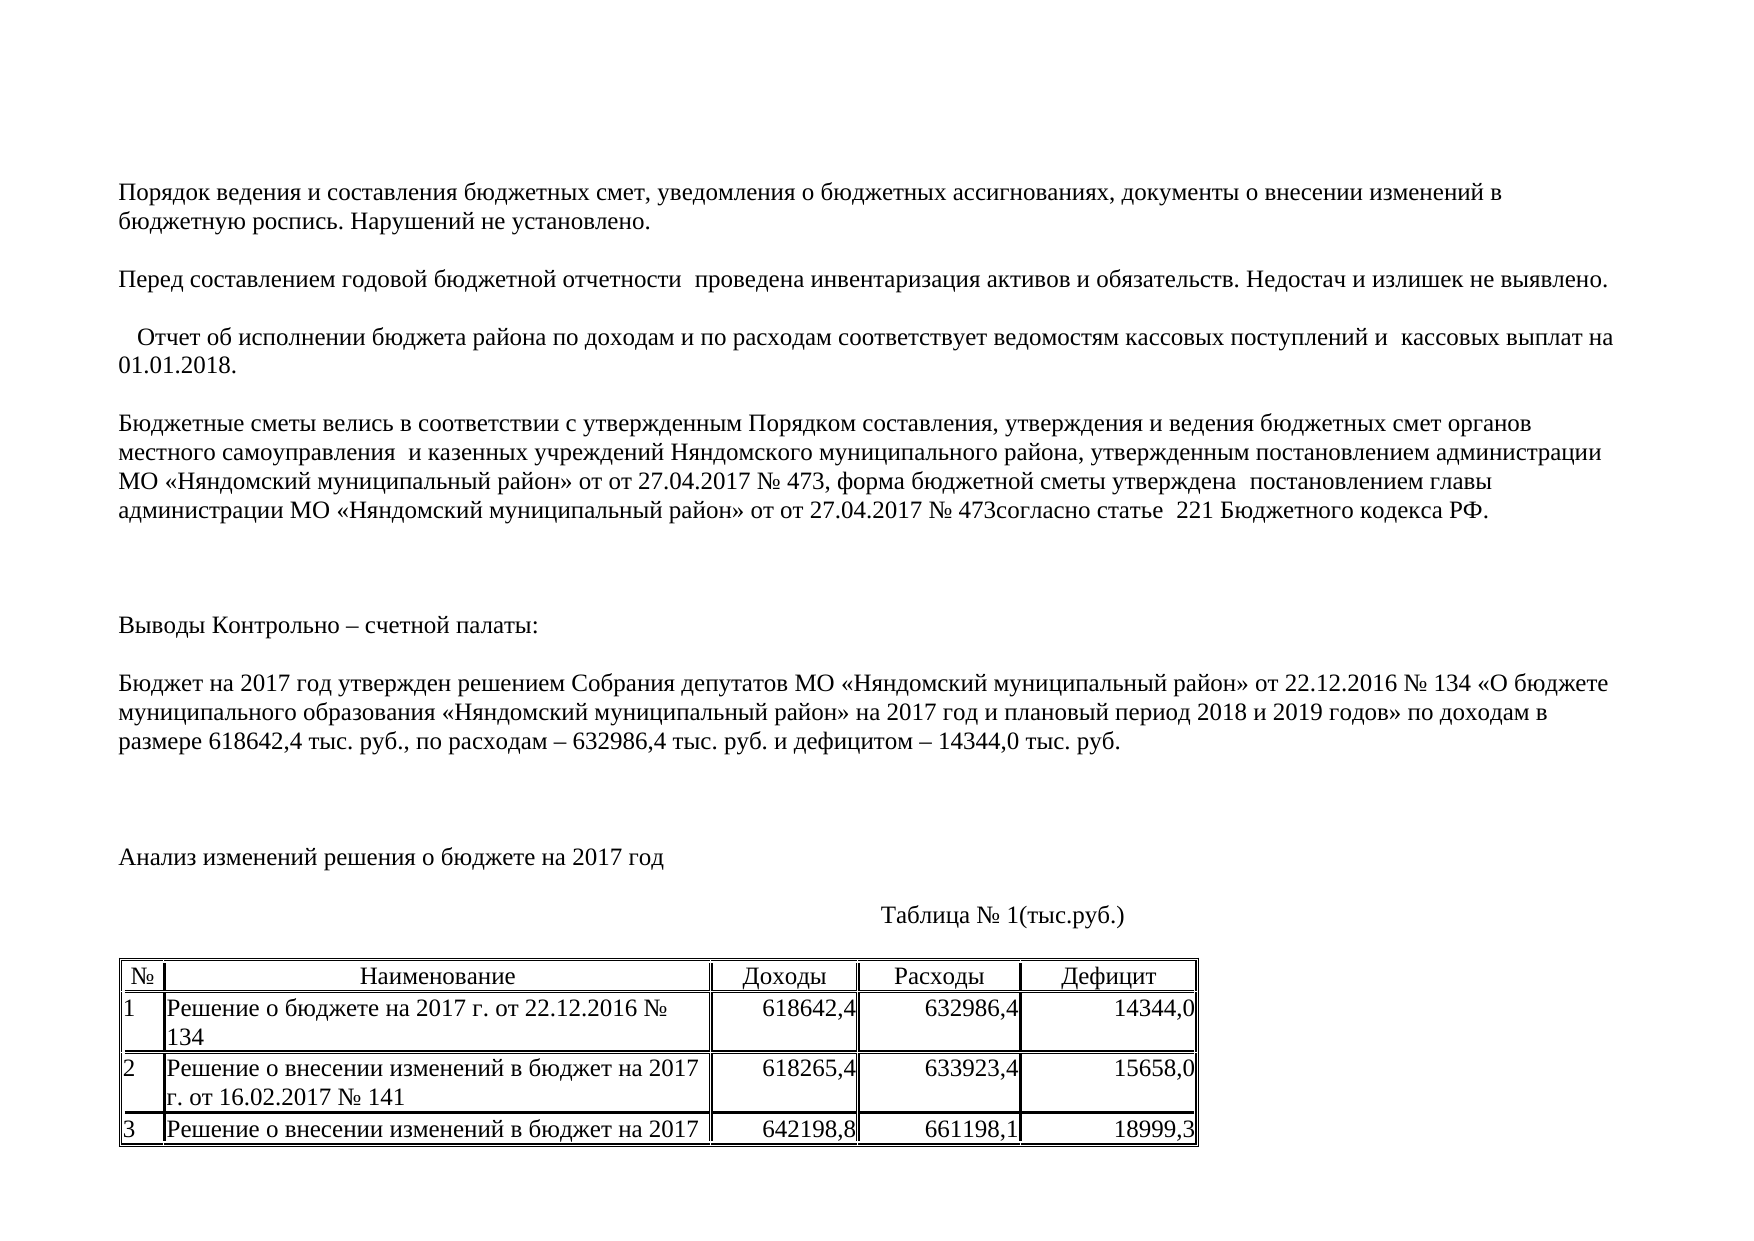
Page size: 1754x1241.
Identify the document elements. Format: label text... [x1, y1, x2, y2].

table_cell 14344,0 [1022, 990, 1196, 1050]
table_cell Решение о внесении изменений в бюджет на 2017 г. от 16.02.2017 № 141 [166, 1054, 709, 1111]
table_header № [120, 959, 164, 989]
table_cell 2 [122, 1050, 163, 1111]
table_header Расходы [858, 961, 1020, 989]
text Бюджет на 2017 год утвержден решением Собрания депутатов МО «Няндомский муниципальный район» от 22.12.2016 № 134 «О бюджете муниципального образования «Няндомский муниципальный район» на 2017 год и плановый период 2018 и 2019 годов» по доходам в размере 618642,4 тыс. руб., по расходам – 632986,4 тыс. руб. и дефицитом – 14344,0 тыс. руб. [118, 668, 1636, 755]
table_cell 15658,0 [1022, 1050, 1196, 1111]
table_cell 618265,4 [713, 1054, 856, 1111]
text Отчет об исполнении бюджета района по доходам и по расходам соответствует ведомостям кассовых поступлений и кассовых выплат на 01.01.2018. [118, 322, 1636, 379]
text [118, 177, 1636, 235]
table_cell 661198,1 [858, 1114, 1020, 1143]
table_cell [164, 1111, 711, 1143]
text Бюджетные сметы велись в соответствии с утвержденным Порядком составления, утверждения и ведения бюджетных смет органов местного самоуправления и казенных учреждений Няндомского муниципального района, утвержденным постановлением администрации МО «Няндомский муниципальный район» от от 27.04.2017 № 473, форма бюджетной сметы утверждена постановлением главы администрации МО «Няндомский муниципальный район» от от 27.04.2017 № 473согласно статье 221 Бюджетного кодекса РФ. [118, 408, 1636, 523]
text Перед составлением годовой бюджетной отчетности проведена инвентаризация активов и обязательств. Недостач и излишек не выявлено. [118, 264, 1636, 293]
table_header Дефицит [1020, 961, 1195, 989]
table_cell 618642,4 [713, 993, 856, 1050]
text Анализ изменений решения о бюджете на 2017 год [118, 842, 1636, 871]
table_cell 632986,4 [860, 993, 1019, 1050]
table_header Наименование [164, 959, 711, 989]
table_cell 633923,4 [860, 1054, 1019, 1111]
table_cell 1 [122, 990, 163, 1050]
table_cell 18999,3 [1020, 1111, 1195, 1143]
text Выводы Контрольно – счетной палаты: [118, 611, 1636, 639]
text Таблица № 1(тыс.руб.) [118, 900, 1636, 928]
table_header Доходы [711, 959, 858, 989]
table_cell 3 [122, 1111, 164, 1143]
table_cell Решение о бюджете на 2017 г. от 22.12.2016 № 134 [166, 993, 709, 1050]
table_cell 642198,8 [711, 1111, 858, 1143]
